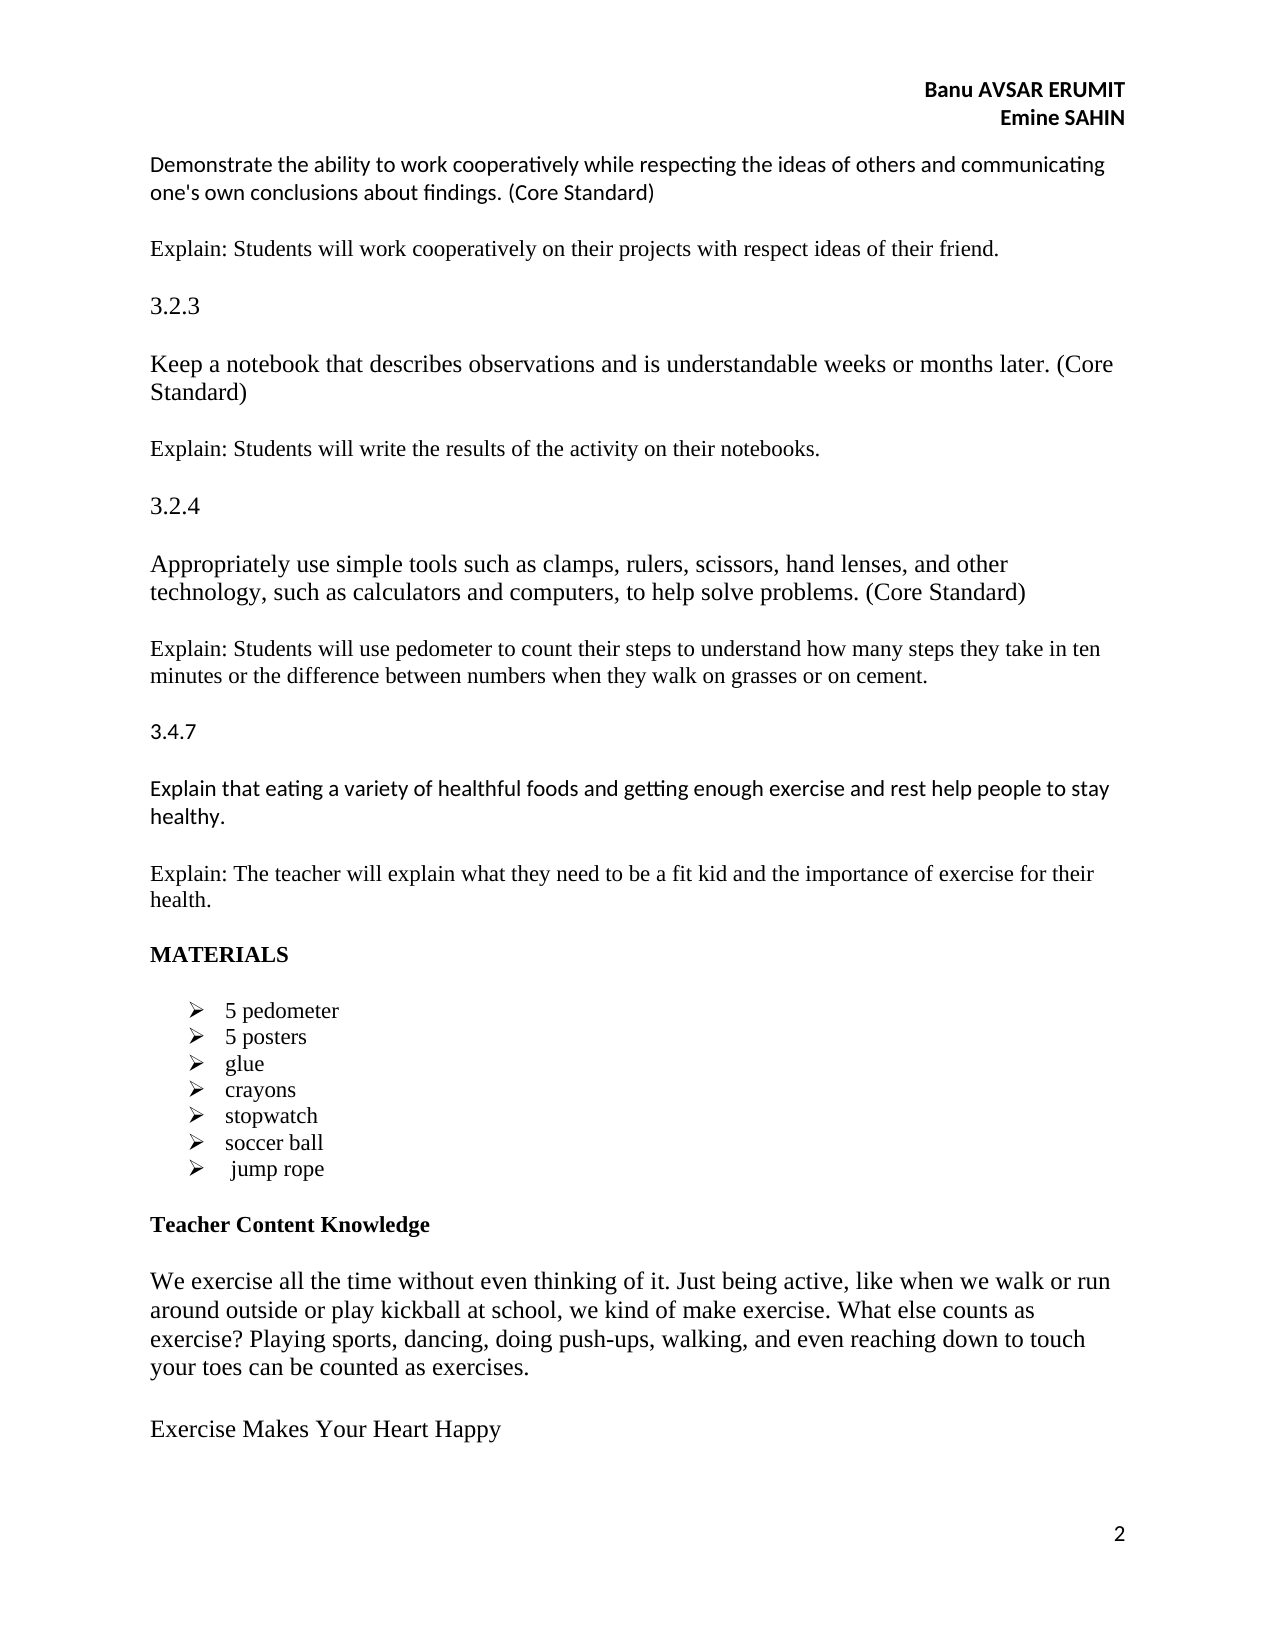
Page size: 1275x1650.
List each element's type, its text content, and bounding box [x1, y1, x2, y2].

text 3.2.4 [150, 491, 1125, 519]
text We exercise all the time without even thinking of it. Just being active, like when we walk or run around outside or play kickball at school, we kind of make exercise. What else counts as exercise? Playing sports, dancing, doing push-ups, walking, and even reaching down to touch your toes can be counted as exercises. [150, 1266, 1125, 1381]
list 5 pedometer [187, 997, 1125, 1023]
list glue [187, 1050, 1125, 1076]
list 5 posters [187, 1023, 1125, 1050]
list stopwatch [187, 1102, 1125, 1129]
text 3.4.7 [150, 717, 1125, 745]
text Explain: Students will work cooperatively on their projects with respect ideas of their friend. [150, 235, 1125, 262]
text Keep a notebook that describes observations and is understandable weeks or months later. (Core Standard) [150, 349, 1125, 406]
text Explain: Students will use pedometer to count their steps to understand how many steps they take in ten minutes or the difference between numbers when they walk on grasses or on cement. [150, 635, 1125, 688]
text Teacher Content Knowledge [150, 1211, 1125, 1237]
text Demonstrate the ability to work cooperatively while respecting the ideas of others and communicating one's own conclusions about findings. (Core Standard) [150, 150, 1125, 206]
text 3.2.3 [150, 291, 1125, 319]
text MATERIALS [150, 942, 1125, 968]
list jump rope [187, 1155, 1125, 1182]
list soccer ball [187, 1129, 1125, 1155]
text Exercise Makes Your Heart Happy [150, 1414, 1125, 1442]
list crayons [187, 1076, 1125, 1102]
text Explain: Students will write the results of the activity on their notebooks. [150, 435, 1125, 462]
text Appropriately use simple tools such as clamps, rulers, scissors, hand lenses, and other technology, such as calculators and computers, to help solve problems. (Core Standard) [150, 549, 1125, 606]
text Explain that eating a variety of healthful foods and getting enough exercise and rest help people to stay healthy. [150, 774, 1125, 831]
text Explain: The teacher will explain what they need to be a fit kid and the importance of exercise for their health. [150, 860, 1125, 912]
